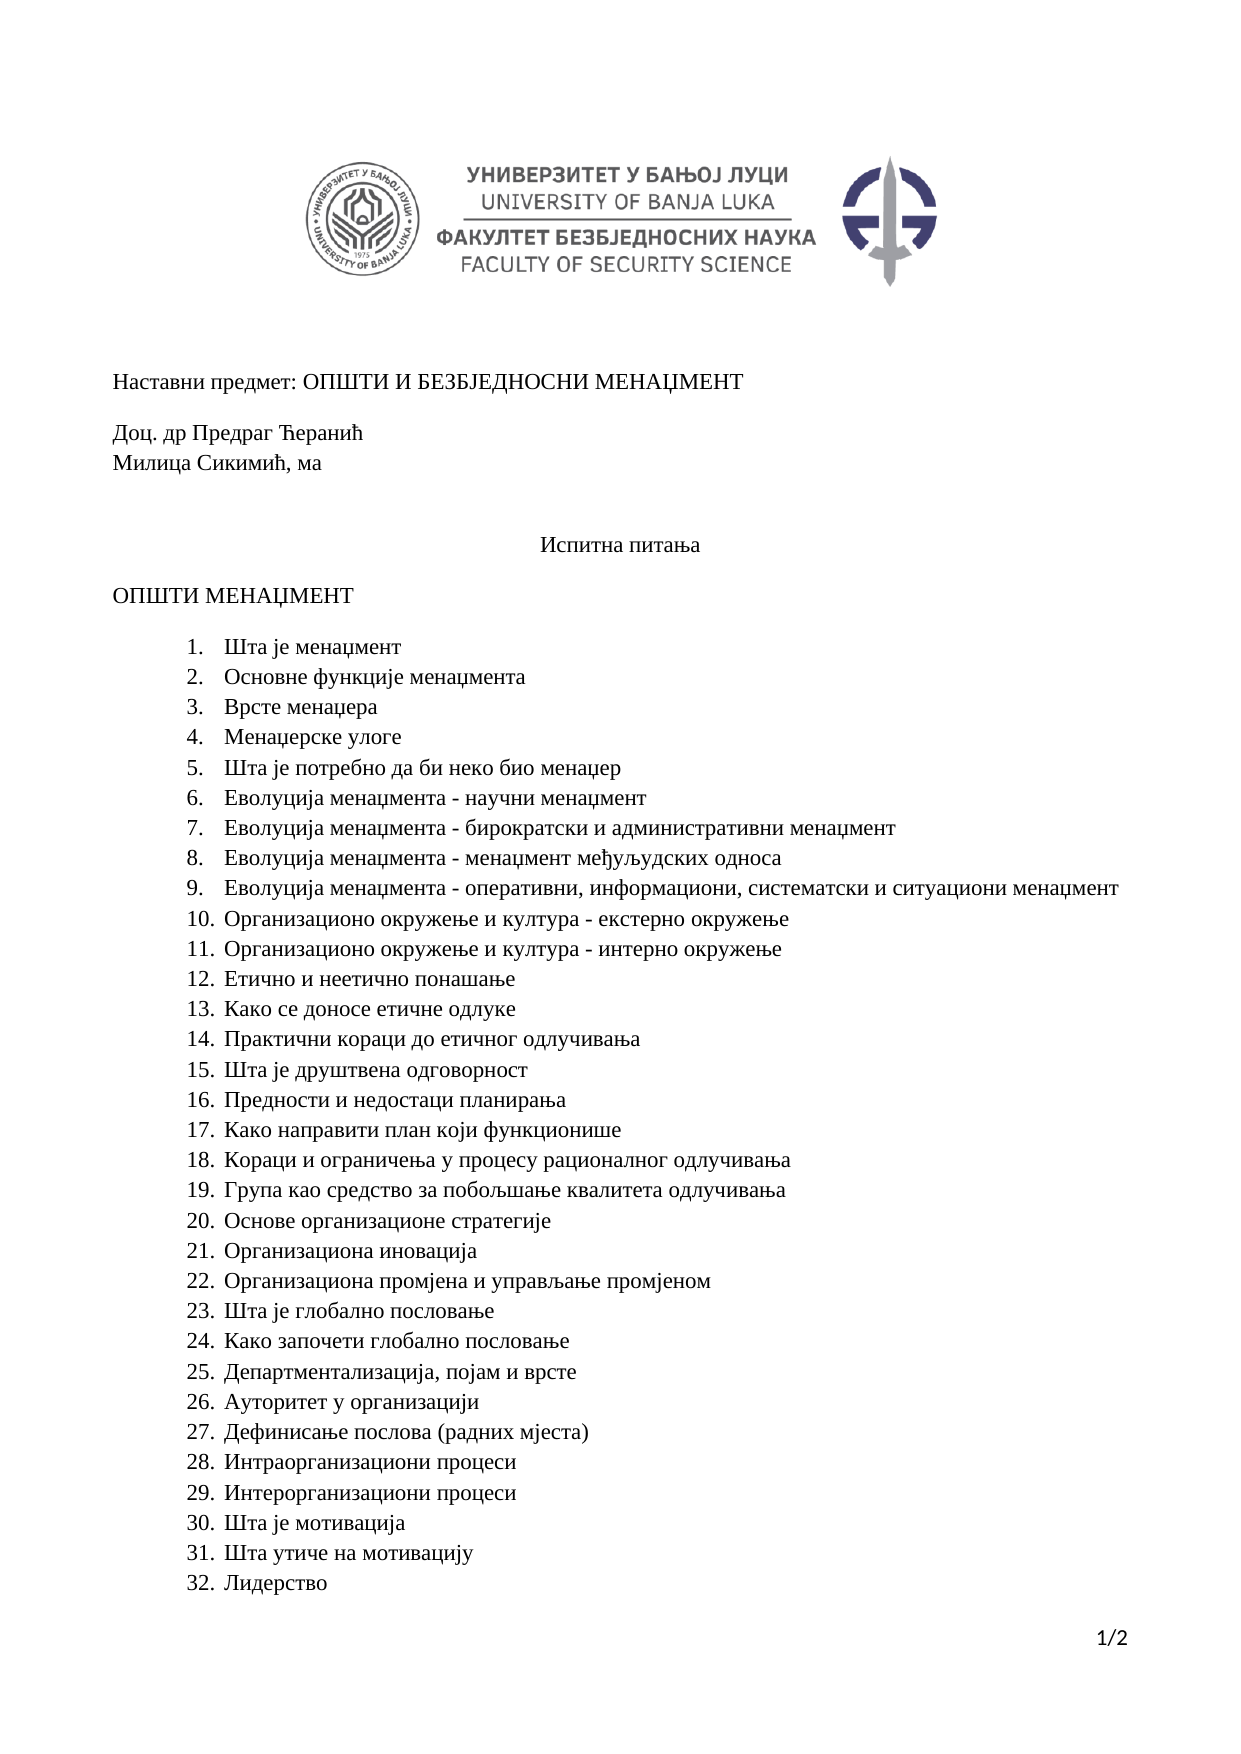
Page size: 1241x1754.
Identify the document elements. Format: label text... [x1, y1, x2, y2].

list Лидерство [186, 1569, 1128, 1596]
list Практични кораци до етичног одлучивања [186, 1026, 1128, 1052]
list Еволуција менаџмента - менаџмент међуљудских односа [186, 844, 1128, 871]
list Шта је потребно да би неко био менаџер [186, 754, 1128, 780]
list Еволуција менаџмента - оперативни, информациони, систематски и ситуациони менаџмент [186, 874, 1128, 901]
list Основне функције менаџмента [186, 663, 1128, 689]
list Како започети глобално пословање [186, 1328, 1128, 1354]
list Организациона промјена и управљање промјеном [186, 1267, 1128, 1293]
list Еволуција менаџмента - бирократски и административни менаџмент [186, 814, 1128, 840]
list Врсте менаџера [186, 693, 1128, 719]
text Испитна питања [112, 531, 1128, 557]
list Основе организационе стратегије [186, 1207, 1128, 1233]
list Кораци и ограничења у процесу рационалног одлучивања [186, 1146, 1128, 1173]
list Како направити план који функционише [186, 1116, 1128, 1142]
list Еволуција менаџмента - научни менаџмент [186, 784, 1128, 810]
list Организационо окружење и култура - интерно окружење [186, 935, 1128, 961]
list Шта утиче на мотивацију [186, 1539, 1128, 1565]
text ОПШТИ МЕНАЏМЕНТ [112, 582, 1128, 608]
list Етично и неетично понашање [186, 965, 1128, 991]
list Организациона иновација [186, 1237, 1128, 1263]
list Предности и недостаци планирања [186, 1086, 1128, 1112]
list Департментализација, појам и врсте [186, 1358, 1128, 1384]
text Доц. др Предраг Ћеранић [112, 419, 1128, 446]
list Интраорганизациони процеси [186, 1448, 1128, 1475]
picture [295, 150, 945, 293]
list Група као средство за побољшање квалитета одлучивања [186, 1177, 1128, 1203]
list Дефинисање послова (радних мјеста) [186, 1418, 1128, 1444]
text Милица Сикимић, ма [112, 449, 1128, 476]
list Шта је друштвена одговорност [186, 1056, 1128, 1082]
list Како се доносе етичне одлуке [186, 995, 1128, 1022]
list Шта је глобално пословање [186, 1297, 1128, 1324]
list Менаџерске улоге [186, 723, 1128, 750]
list Интерорганизациони процеси [186, 1479, 1128, 1505]
list Ауторитет у организацији [186, 1388, 1128, 1414]
list Шта је мотивација [186, 1509, 1128, 1535]
text Наставни предмет: ОПШТИ И БЕЗБЈЕДНОСНИ МЕНАЏМЕНТ [112, 368, 1128, 394]
list Шта је менаџмент [186, 633, 1128, 659]
list Организационо окружење и култура - екстерно окружење [186, 905, 1128, 931]
